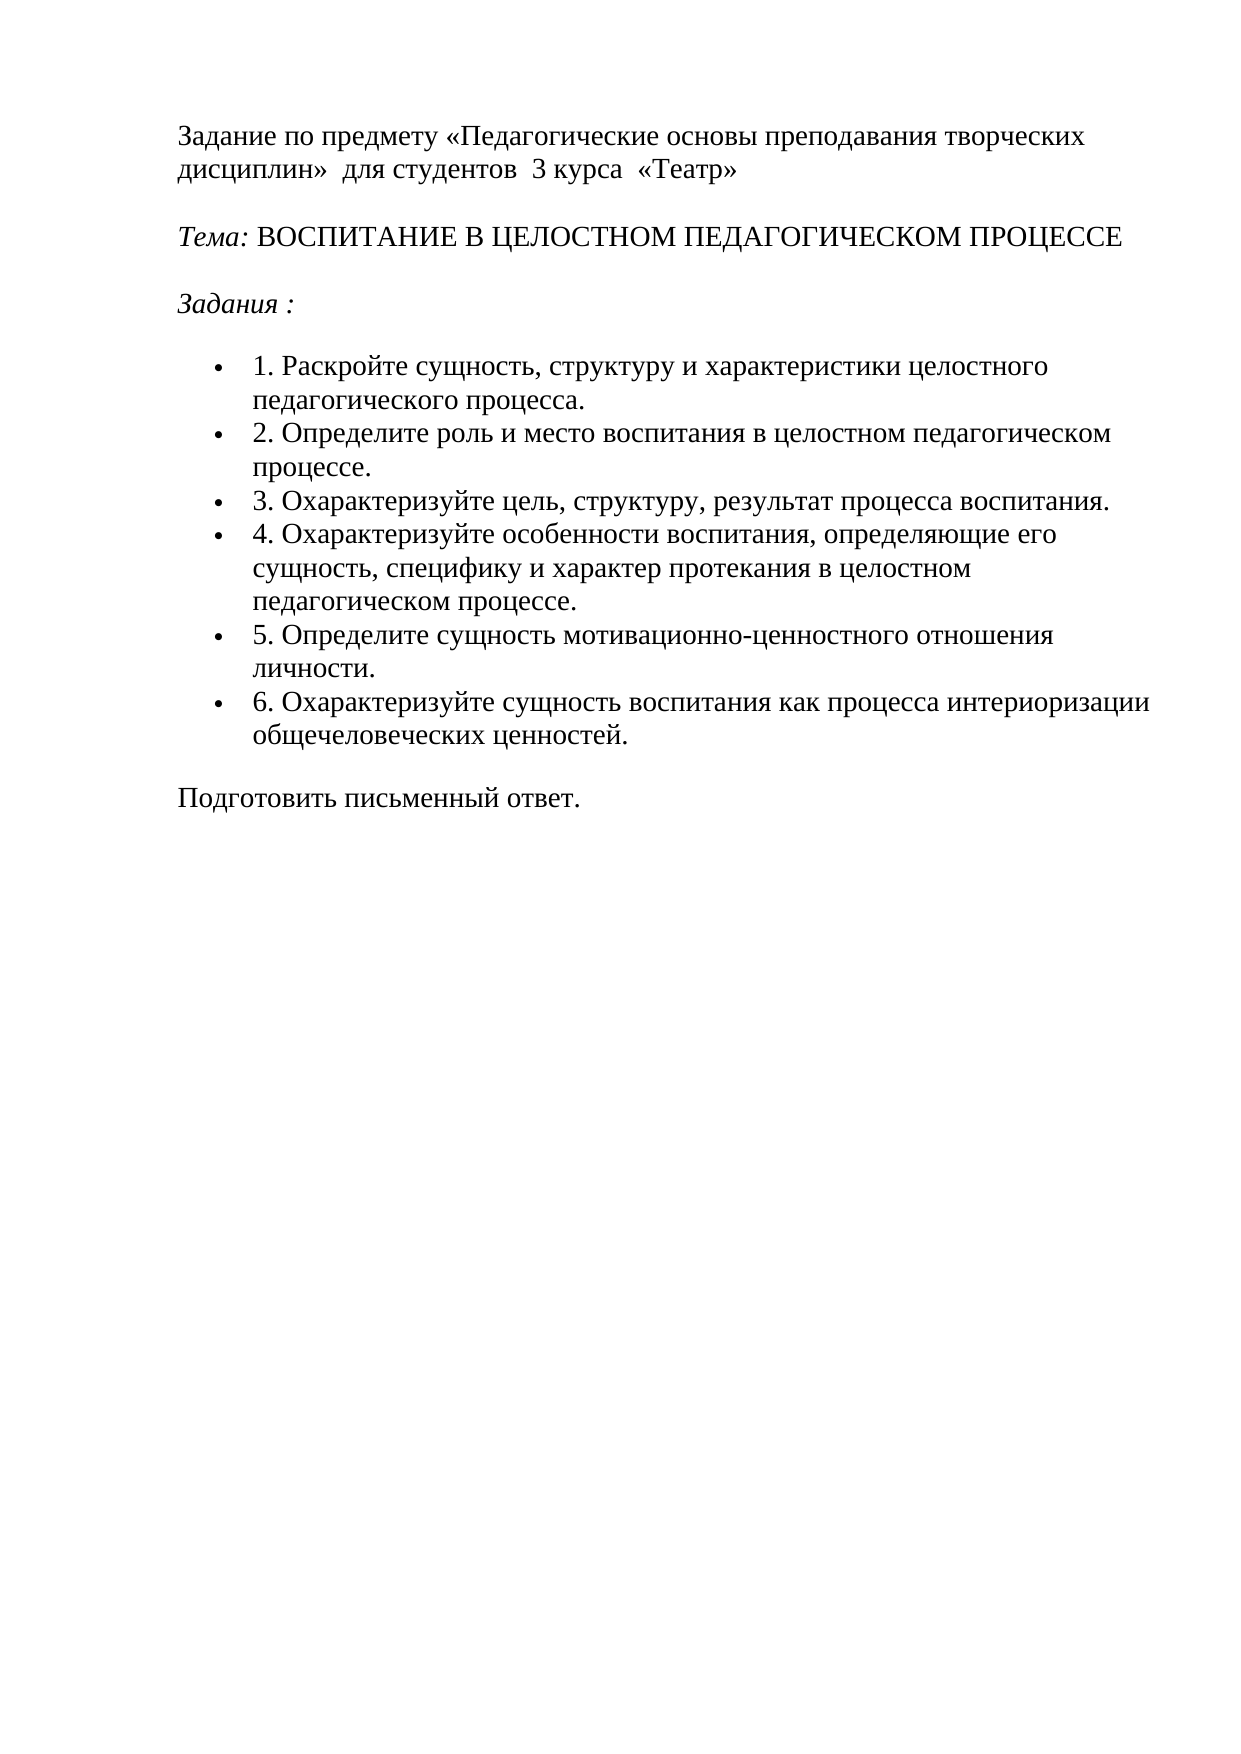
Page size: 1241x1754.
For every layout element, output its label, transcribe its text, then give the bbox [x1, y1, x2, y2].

text Подготовить письменный ответ. [177, 780, 1152, 814]
text Тема: ВОСПИТАНИЕ В ЦЕЛОСТНОМ ПЕДАГОГИЧЕСКОМ ПРОЦЕССЕ [177, 219, 1152, 252]
list 6. Охарактеризуйте сущность воспитания как процесса интериоризации общечеловеческих ценностей. [215, 684, 1152, 751]
list 2. Определите роль и место воспитания в целостном педагогическом процессе. [215, 416, 1152, 483]
list 5. Определите сущность мотивационно-ценностного отношения личности. [215, 617, 1152, 684]
text Задание по предмету «Педагогические основы преподавания творческих [177, 118, 1152, 152]
list 3. Охарактеризуйте цель, структуру, результат процесса воспитания. [215, 483, 1152, 516]
list 4. Охарактеризуйте особенности воспитания, определяющие его сущность, специфику и характер протекания в целостном педагогическом процессе. [215, 516, 1152, 617]
list 1. Раскройте сущность, структуру и характеристики целостного педагогического процесса. [215, 348, 1152, 416]
text Задания : [177, 252, 1152, 319]
text дисциплин» для студентов 3 курса «Театр» [177, 152, 1152, 185]
